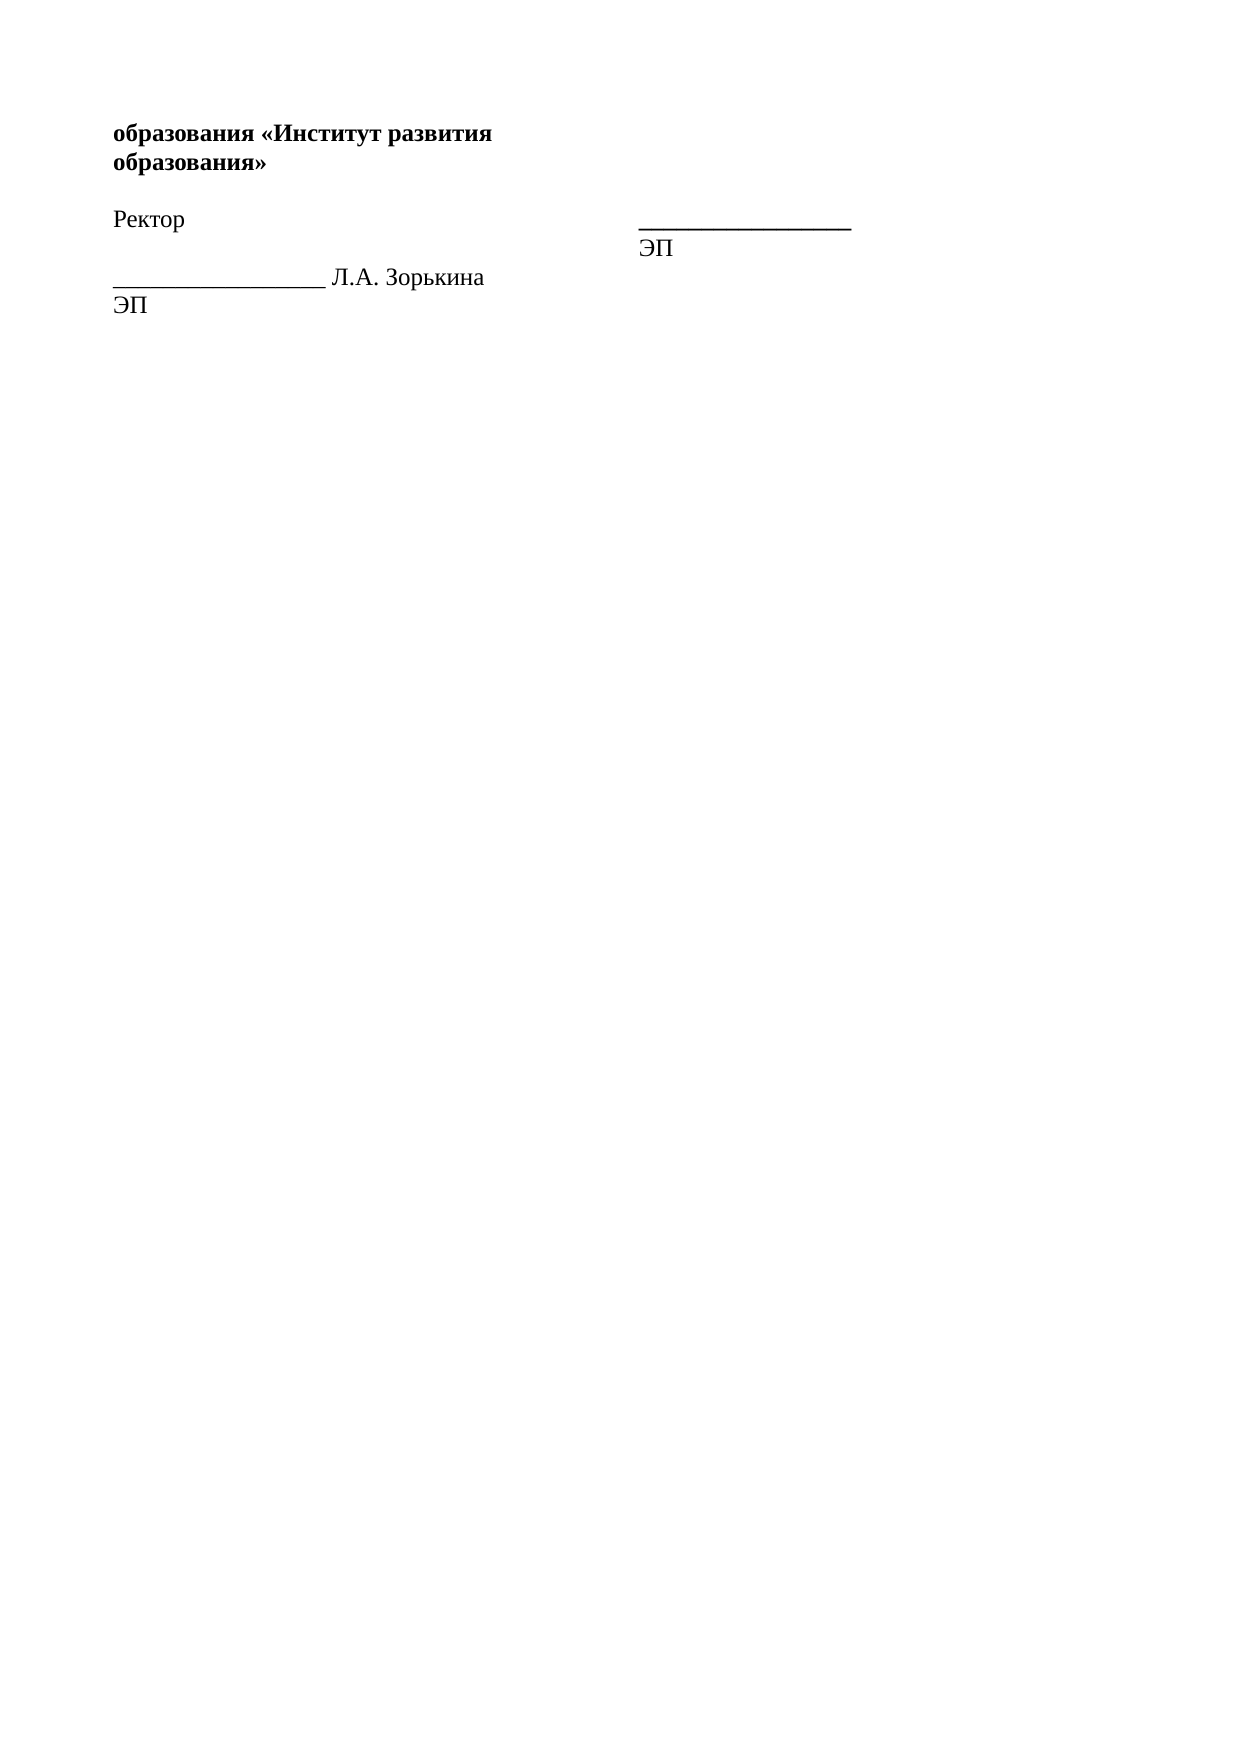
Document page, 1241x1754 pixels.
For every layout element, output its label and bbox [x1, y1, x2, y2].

table_header [102, 118, 627, 319]
table_header [628, 118, 1183, 319]
